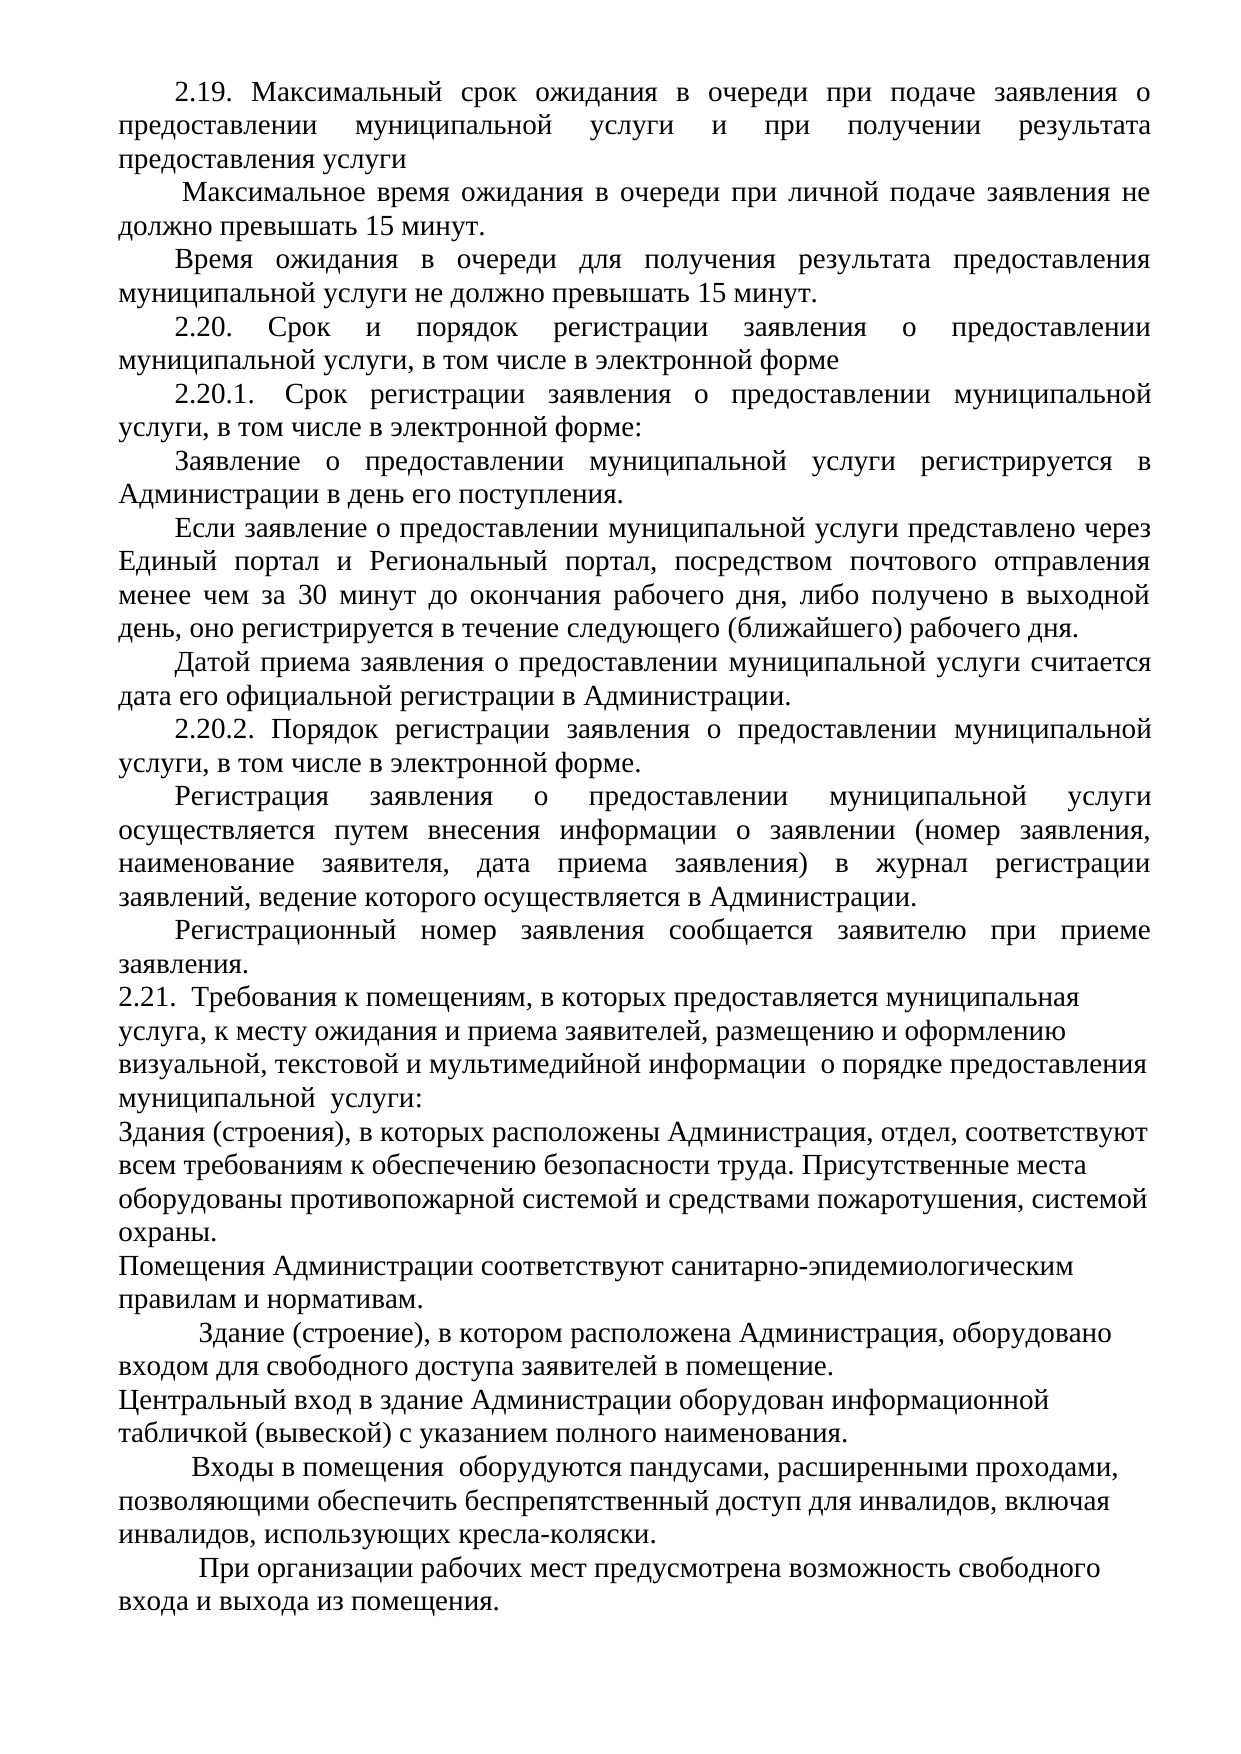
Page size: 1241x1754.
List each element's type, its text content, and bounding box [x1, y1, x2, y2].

text Центральный вход в здание Администрации оборудован информационной табличкой (вывеской) с указанием полного наименования. [118, 1382, 1152, 1449]
text Регистрационный номер заявления сообщается заявителю при приеме заявления. [118, 912, 1152, 979]
text Здание (строение), в котором расположена Администрация, оборудовано входом для свободного доступа заявителей в помещение. [118, 1315, 1152, 1382]
text 2.20. Срок и порядок регистрации заявления о предоставлении муниципальной услуги, в том числе в электронной форме [118, 309, 1152, 376]
text инвалидов, использующих кресла-коляски. [118, 1516, 1152, 1550]
text 2.20.2. Порядок регистрации заявления о предоставлении муниципальной услуги, в том числе в электронной форме. [118, 711, 1152, 778]
text Регистрация заявления о предоставлении муниципальной услуги осуществляется путем внесения информации о заявлении (номер заявления, наименование заявителя, дата приема заявления) в журнал регистрации заявлений, ведение которого осуществляется в Администрации. [118, 778, 1152, 912]
text 2.20.1. Срок регистрации заявления о предоставлении муниципальной услуги, в том числе в электронной форме: [118, 376, 1152, 443]
text При организации рабочих мест предусмотрена возможность свободного входа и выхода из помещения. [118, 1550, 1152, 1617]
text 2.21. Требования к помещениям, в которых предоставляется муниципальная услуга, к месту ожидания и приема заявителей, размещению и оформлению визуальной, текстовой и мультимедийной информации о порядке предоставления муниципальной услуги: [118, 979, 1152, 1114]
text 2.19. Максимальный срок ожидания в очереди при подаче заявления о предоставлении муниципальной услуги и при получении результата предоставления услуги [118, 74, 1152, 174]
text Помещения Администрации соответствуют санитарно-эпидемиологическим правилам и нормативам. [118, 1248, 1152, 1315]
text Если заявление о предоставлении муниципальной услуги представлено через Единый портал и Региональный портал, посредством почтового отправления менее чем за 30 минут до окончания рабочего дня, либо получено в выходной день, оно регистрируется в течение следующего (ближайшего) рабочего дня. [118, 510, 1152, 644]
text Время ожидания в очереди для получения результата предоставления муниципальной услуги не должно превышать 15 минут. [118, 242, 1152, 309]
text Входы в помещения оборудуются пандусами, расширенными проходами, позволяющими обеспечить беспрепятственный доступ для инвалидов, включая [118, 1449, 1152, 1516]
text Максимальное время ожидания в очереди при личной подаче заявления не должно превышать 15 минут. [118, 174, 1152, 242]
text Здания (строения), в которых расположены Администрация, отдел, соответствуют всем требованиям к обеспечению безопасности труда. Присутственные места оборудованы противопожарной системой и средствами пожаротушения, системой охраны. [118, 1114, 1152, 1248]
text Заявление о предоставлении муниципальной услуги регистрируется в Администрации в день его поступления. [118, 443, 1152, 510]
text Датой приема заявления о предоставлении муниципальной услуги считается дата его официальной регистрации в Администрации. [118, 644, 1152, 711]
